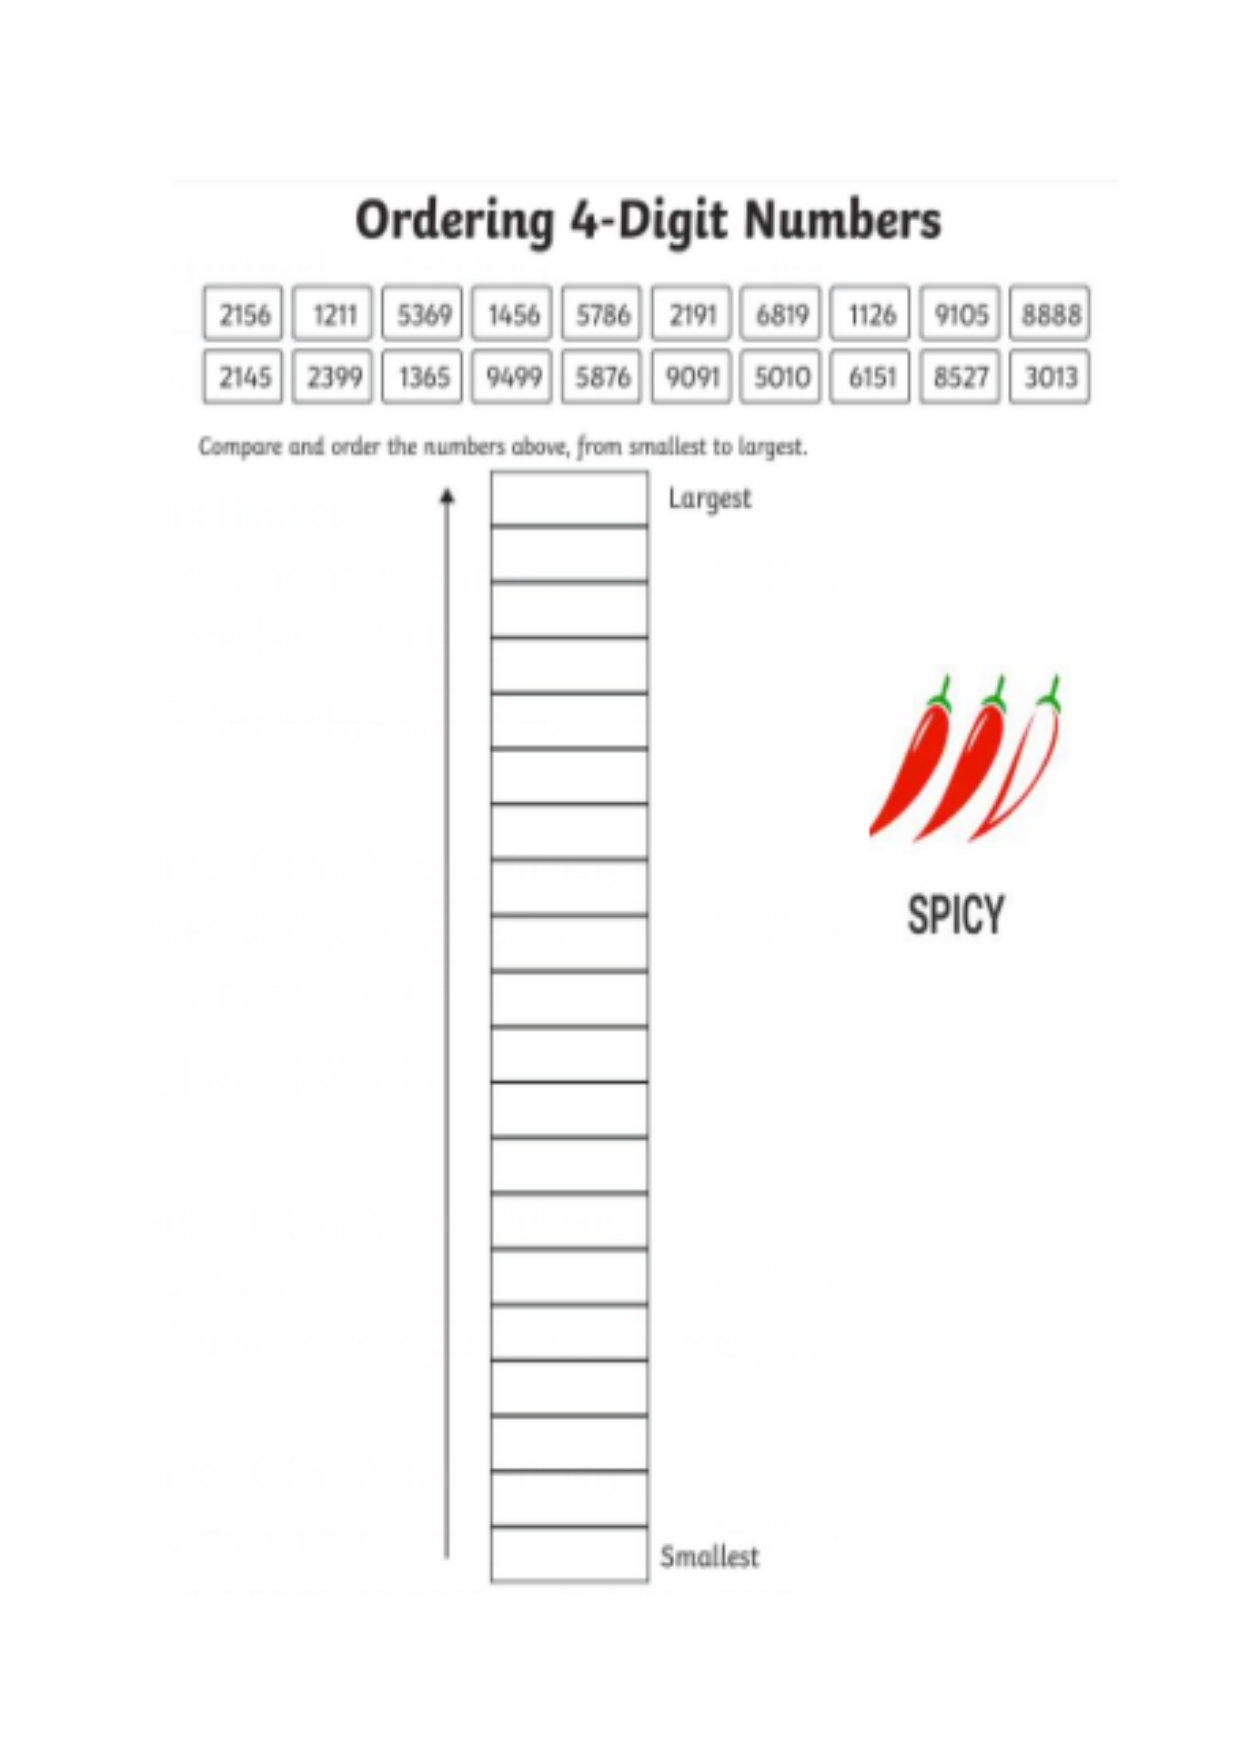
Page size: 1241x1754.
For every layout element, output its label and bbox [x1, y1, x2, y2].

picture [150, 150, 1127, 1604]
